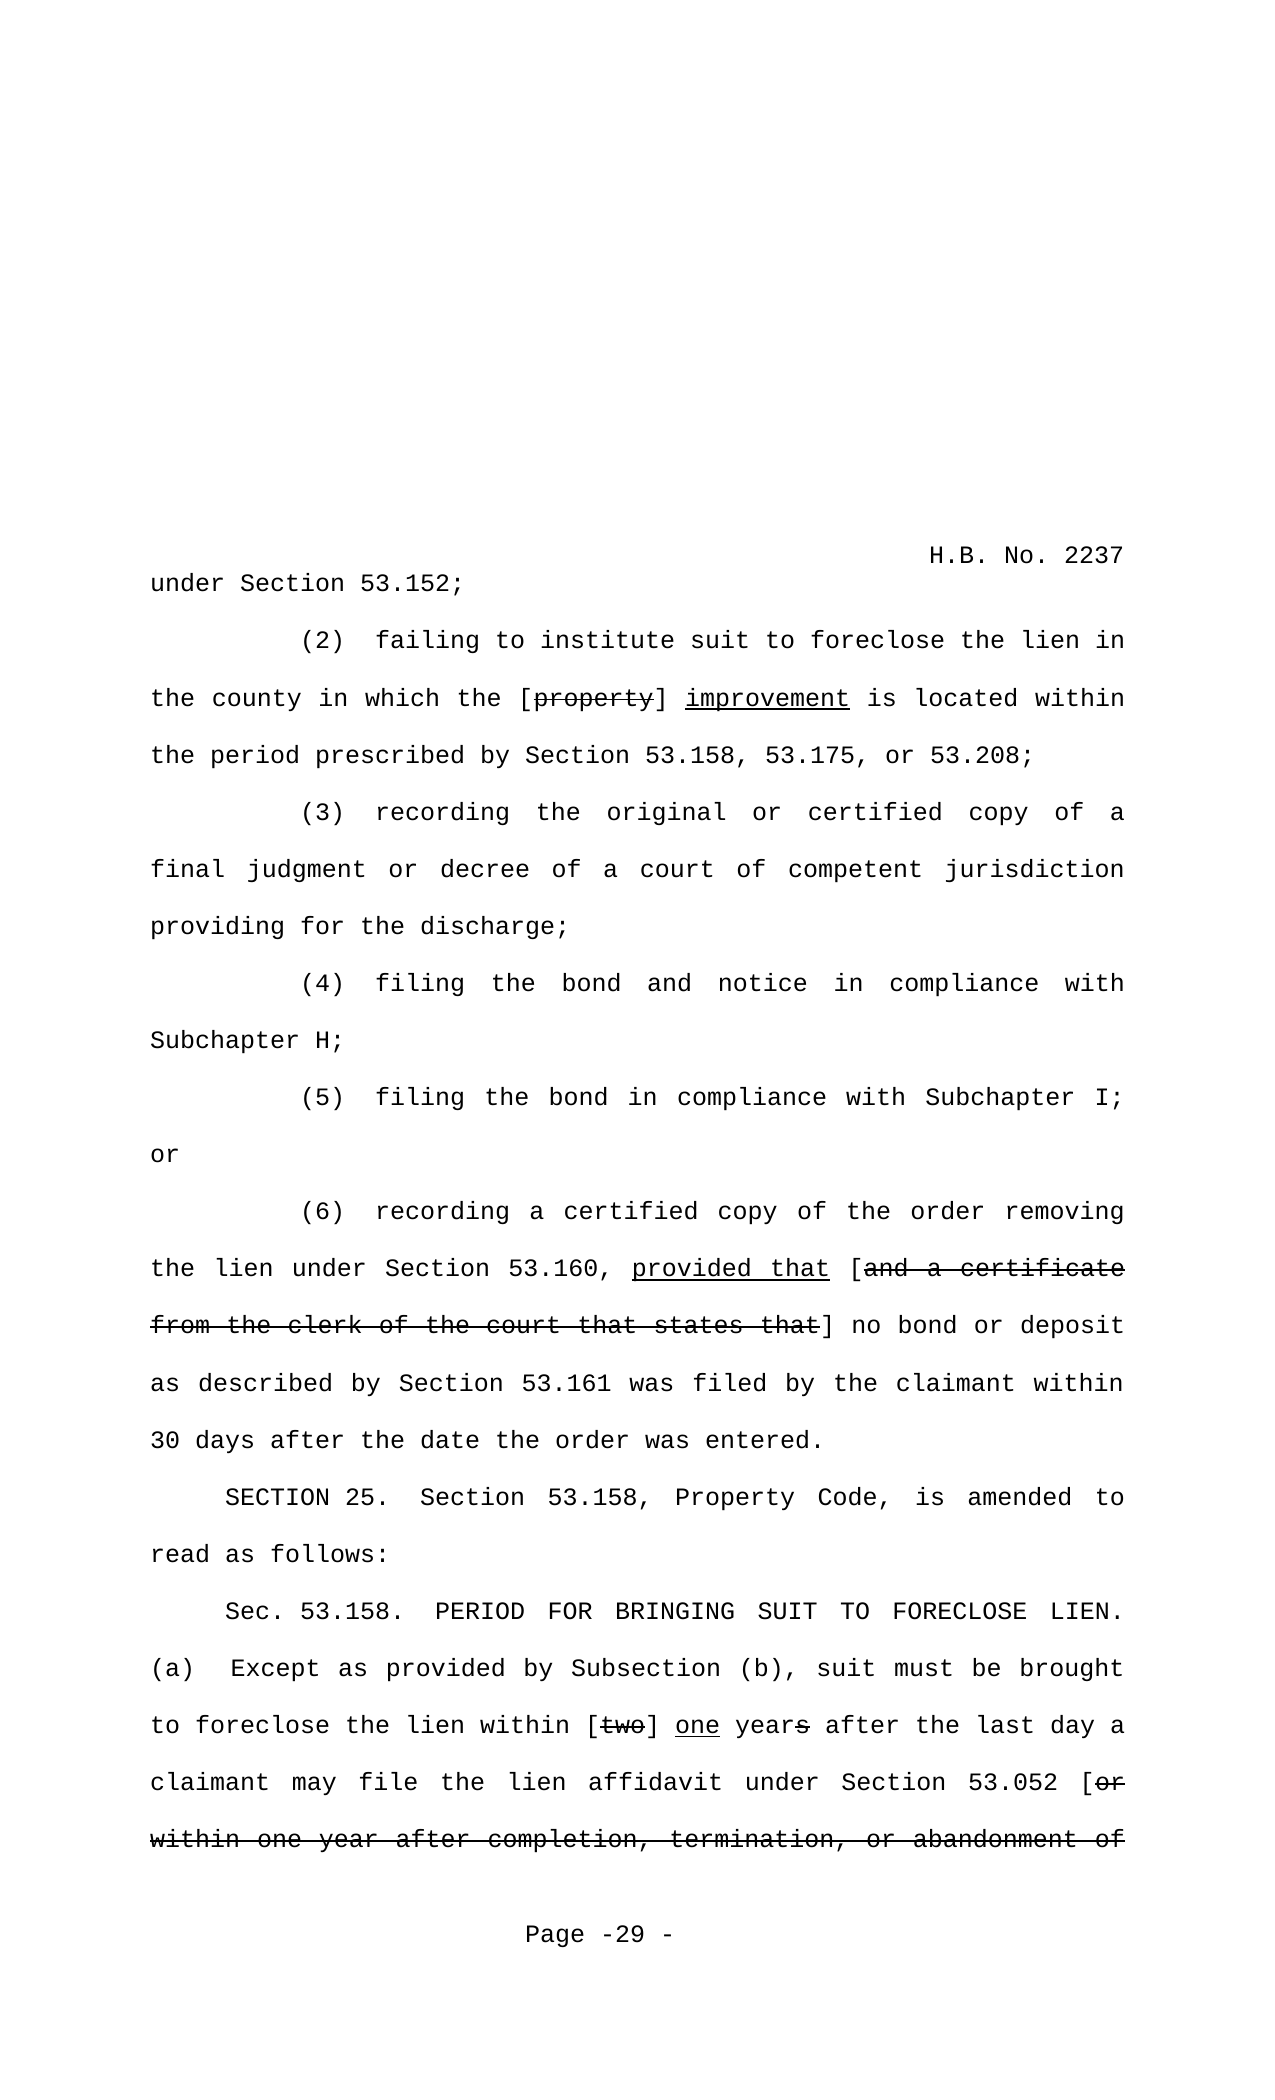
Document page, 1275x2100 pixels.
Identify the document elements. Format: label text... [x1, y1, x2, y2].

text (4) filing the bond and notice in compliance with Subchapter H; [150, 970, 1125, 1056]
text (6) recording a certified copy of the order removing the lien under Section 53.160, provided that [and a certificate from the clerk of the court that states that] no bond or deposit as described by Section 53.161 was filed by the claimant within 30 days after the date the order was entered. [150, 1199, 1125, 1456]
text (2) failing to institute suit to foreclose the lien in the county in which the [property] improvement is located within the period prescribed by Section 53.158, 53.175, or 53.208; [150, 628, 1125, 771]
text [150, 571, 1125, 599]
text (5) filing the bond in compliance with Subchapter I; or [150, 1084, 1125, 1170]
text (3) recording the original or certified copy of a final judgment or decree of a court of competent jurisdiction providing for the discharge; [150, 799, 1125, 942]
text SECTION 25. Section 53.158, Property Code, is amended to read as follows: [150, 1484, 1125, 1570]
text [150, 1842, 1125, 1855]
